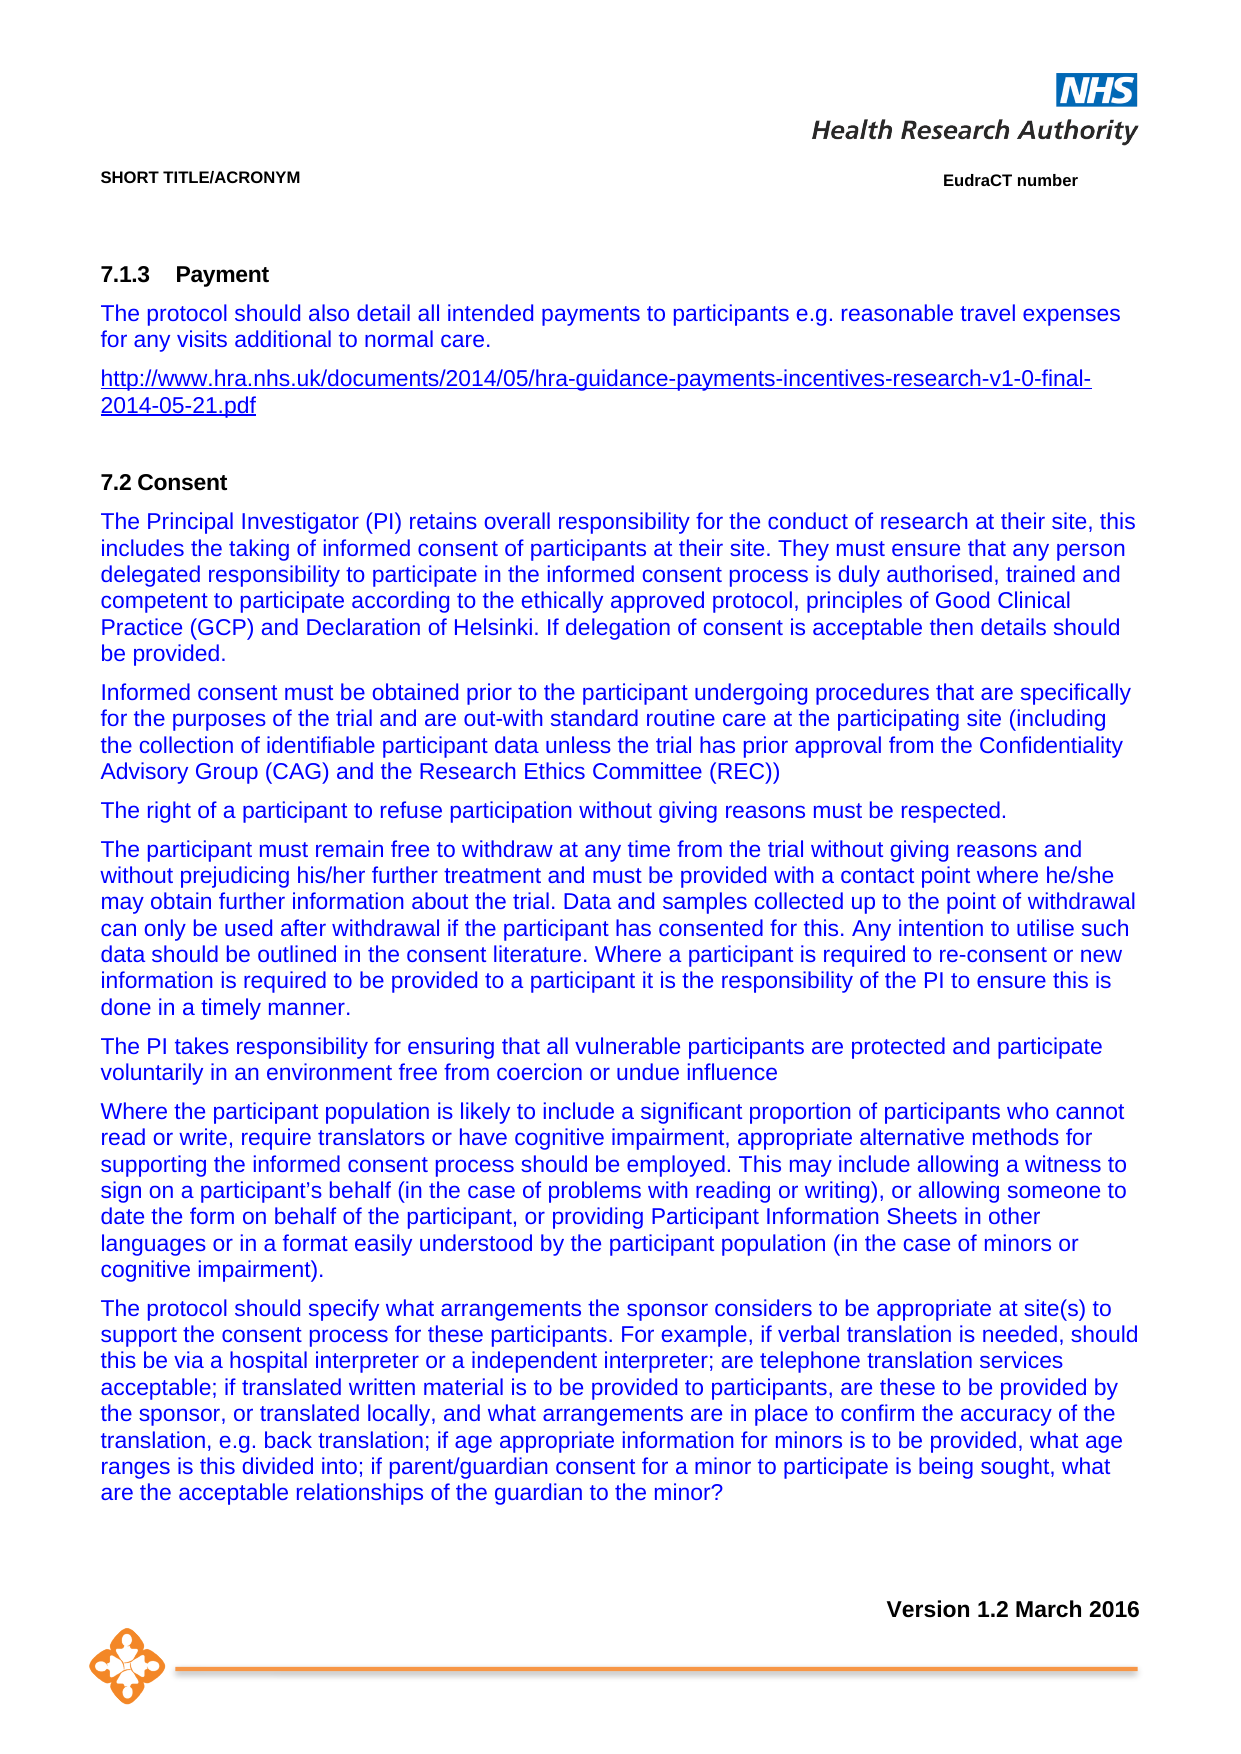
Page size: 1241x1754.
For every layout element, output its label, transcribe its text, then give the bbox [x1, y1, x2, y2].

text The participant must remain free to withdraw at any time from the trial without giving reasons and without prejudicing his/her further treatment and must be provided with a contact point where he/she may obtain further information about the trial. Data and samples collected up to the point of withdrawal can only be used after withdrawal if the participant has consented for this. Any intention to utilise such data should be outlined in the consent literature. Where a participant is required to re-consent or new information is required to be provided to a participant it is the responsibility of the PI to ensure this is done in a timely manner. [100, 836, 1140, 1020]
text The right of a participant to refuse participation without giving reasons must be respected. [100, 797, 1140, 823]
text 7.1.3 Payment [100, 261, 1140, 288]
text The PI takes responsibility for ensuring that all vulnerable participants are protected and participate voluntarily in an environment free from coercion or undue influence [100, 1033, 1140, 1085]
text Where the participant population is likely to include a significant proportion of participants who cannot read or write, require translators or have cognitive impairment, appropriate alternative methods for supporting the informed consent process should be employed. This may include allowing a witness to sign on a participant’s behalf (in the case of problems with reading or writing), or allowing someone to date the form on behalf of the participant, or providing Participant Information Sheets in other languages or in a format easily understood by the participant population (in the case of minors or cognitive impairment). [100, 1098, 1140, 1282]
text The protocol should also detail all intended payments to participants e.g. reasonable travel expenses for any visits additional to normal care. [100, 300, 1140, 353]
text http://www.hra.nhs.uk/documents/2014/05/hra-guidance-payments-incentives-research-v1-0-final-2014-05-21.pdf [100, 365, 1140, 418]
text Informed consent must be obtained prior to the participant undergoing procedures that are specifically for the purposes of the trial and are out-with standard routine care at the participating site (including the collection of identifiable participant data unless the trial has prior approval from the Confidentiality Advisory Group (CAG) and the Research Ethics Committee (REC)) [100, 679, 1140, 784]
text The Principal Investigator (PI) retains overall responsibility for the conduct of research at their site, this includes the taking of informed consent of participants at their site. They must ensure that any person delegated responsibility to participate in the informed consent process is duly authorised, trained and competent to participate according to the ethically approved protocol, principles of Good Clinical Practice (GCP) and Declaration of Helsinki. If delegation of consent is acceptable then details should be provided. [100, 508, 1140, 666]
picture [782, 73, 1139, 162]
text The protocol should specify what arrangements the sponsor considers to be appropriate at site(s) to support the consent process for these participants. For example, if verbal translation is needed, should this be via a hospital interpreter or a independent interpreter; are telephone translation services acceptable; if translated written material is to be provided to participants, are these to be provided by the sponsor, or translated locally, and what arrangements are in place to confirm the accuracy of the translation, e.g. back translation; if age appropriate information for minors is to be provided, what age ranges is this divided into; if parent/guardian consent for a minor to participate is being sought, what are the acceptable relationships of the guardian to the minor? [100, 1295, 1140, 1506]
text 7.2 Consent [100, 469, 1140, 496]
picture [86, 1625, 168, 1707]
